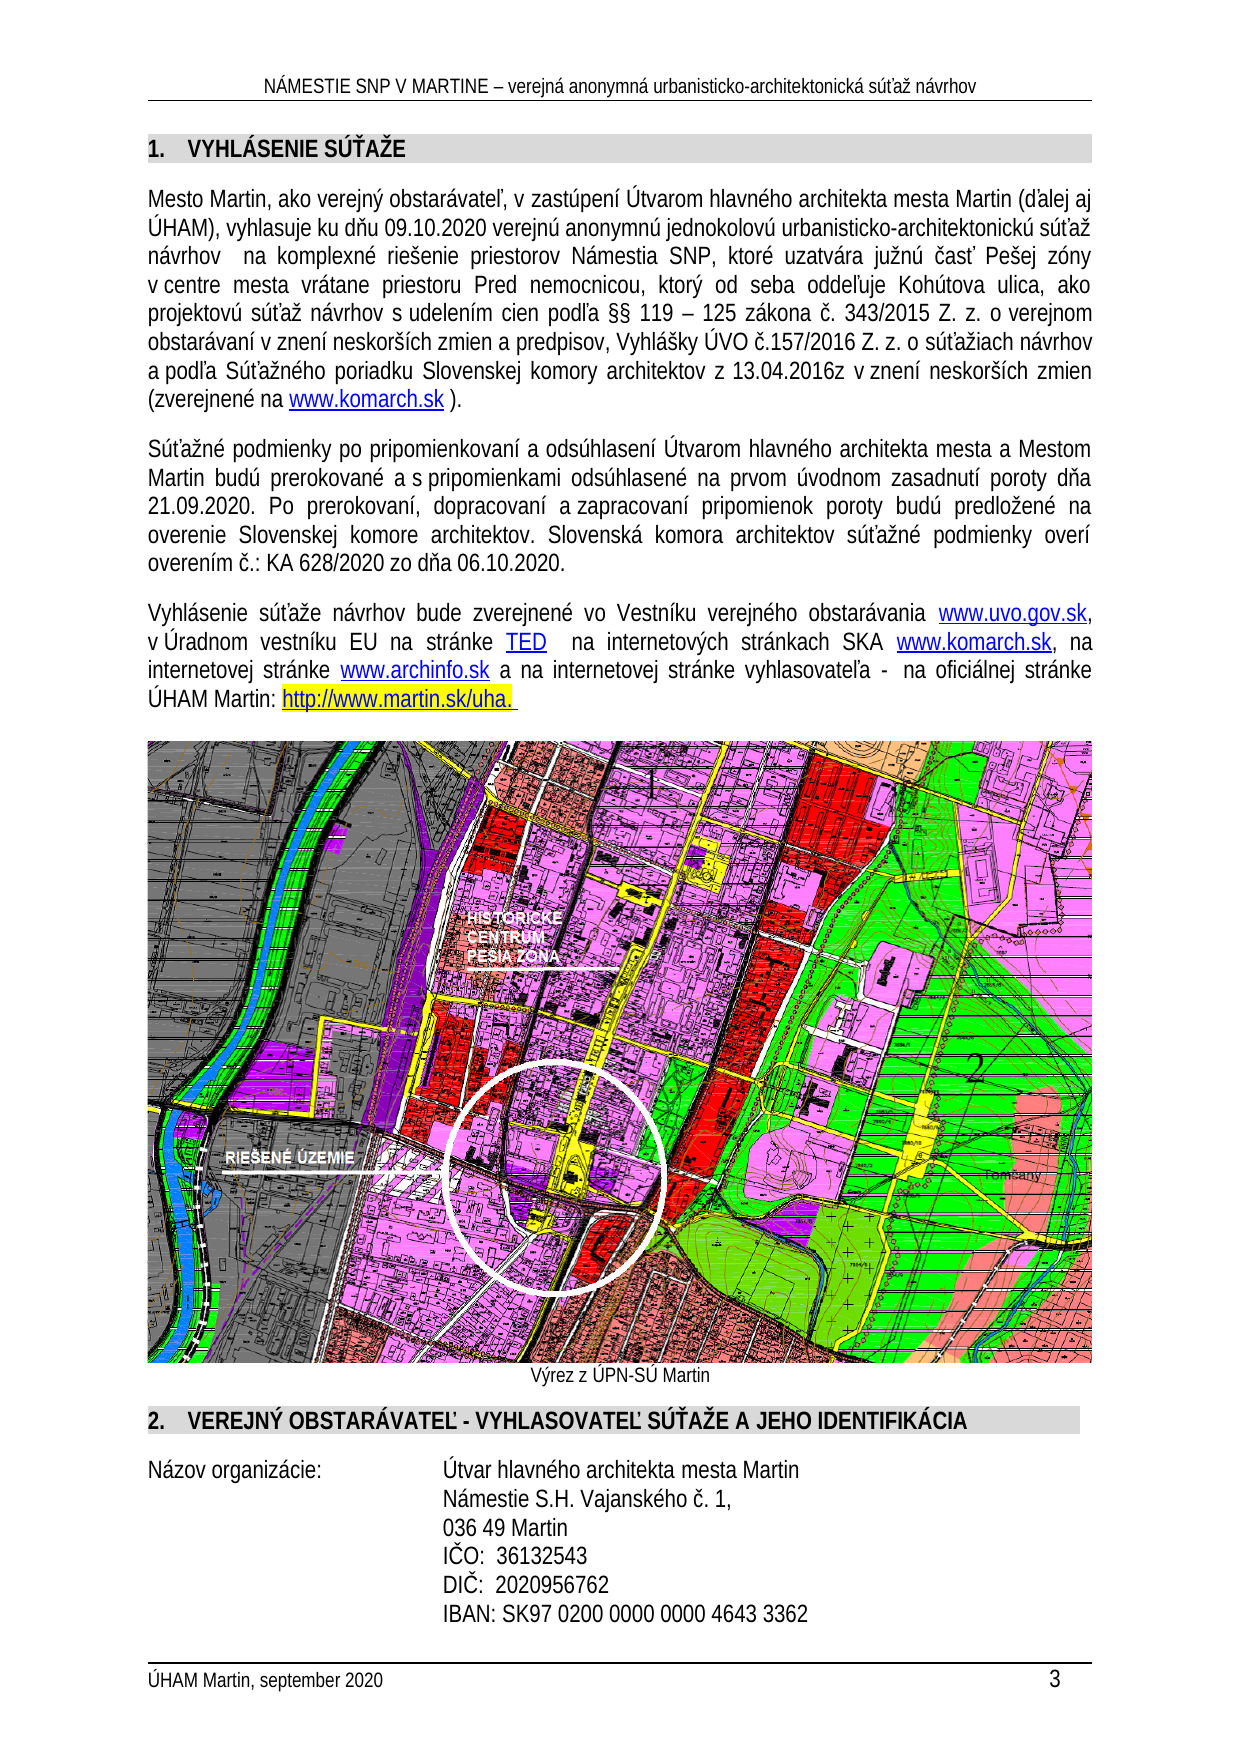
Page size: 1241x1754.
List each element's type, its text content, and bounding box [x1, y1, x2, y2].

picture [147, 741, 1092, 1363]
text Výrez z ÚPN-SÚ Martin [148, 1363, 1092, 1387]
text Mesto Martin, ako verejný obstarávateľ, v zastúpení Útvarom hlavného architekta mesta Martin (ďalej aj ÚHAM), vyhlasuje ku dňu 09.10.2020 verejnú anonymnú jednokolovú urbanisticko-architektonickú súťaž návrhov na komplexné riešenie priestorov Námestia SNP, ktoré uzatvára južnú časť Pešej zóny v centre mesta vrátane priestoru Pred nemocnicou, ktorý od seba oddeľuje Kohútova ulica, ako projektovú súťaž návrhov s udelením cien podľa §§ 119 – 125 zákona č. 343/2015 Z. z. o verejnom obstarávaní v znení neskorších zmien a predpisov, Vyhlášky ÚVO č.157/2016 Z. z. o súťažiach návrhov a podľa Súťažného poriadku Slovenskej komory architektov z 13.04.2016z v znení neskorších zmien (zverejnené na www.komarch.sk ). [148, 184, 1092, 413]
text Súťažné podmienky po pripomienkovaní a odsúhlasení Útvarom hlavného architekta mesta a Mestom Martin budú prerokované a s pripomienkami odsúhlasené na prvom úvodnom zasadnutí poroty dňa 21.09.2020. Po prerokovaní, dopracovaní a zapracovaní pripomienok poroty budú predložené na overenie Slovenskej komore architektov. Slovenská komora architektov súťažné podmienky overí overením č.: KA 628/2020 zo dňa 06.10.2020. [148, 434, 1092, 577]
text Názov organizácie: Útvar hlavného architekta mesta Martin [148, 1455, 1092, 1484]
text IČO: 36132543 [148, 1541, 1092, 1570]
text Vyhlásenie súťaže návrhov bude zverejnené vo Vestníku verejného obstarávania www.uvo.gov.sk, v Úradnom vestníku EU na stránke TED na internetových stránkach SKA www.komarch.sk, na internetovej stránke www.archinfo.sk a na internetovej stránke vyhlasovateľa - na oficiálnej stránke ÚHAM Martin: http://www.martin.sk/uha. [148, 598, 1093, 712]
text Námestie S.H. Vajanského č. 1, [148, 1484, 1092, 1513]
text 1. VYHLÁSENIE SÚŤAŽE [148, 134, 1092, 163]
text 036 49 Martin [148, 1513, 1092, 1541]
text 2. VEREJNÝ OBSTARÁVATEĽ - VYHLASOVATEĽ SÚŤAŽE A JEHO IDENTIFIKÁCIA [148, 1406, 1080, 1434]
text DIČ: 2020956762 [369, 1570, 1092, 1598]
text IBAN: SK97 0200 0000 0000 4643 3362 [369, 1598, 1092, 1627]
